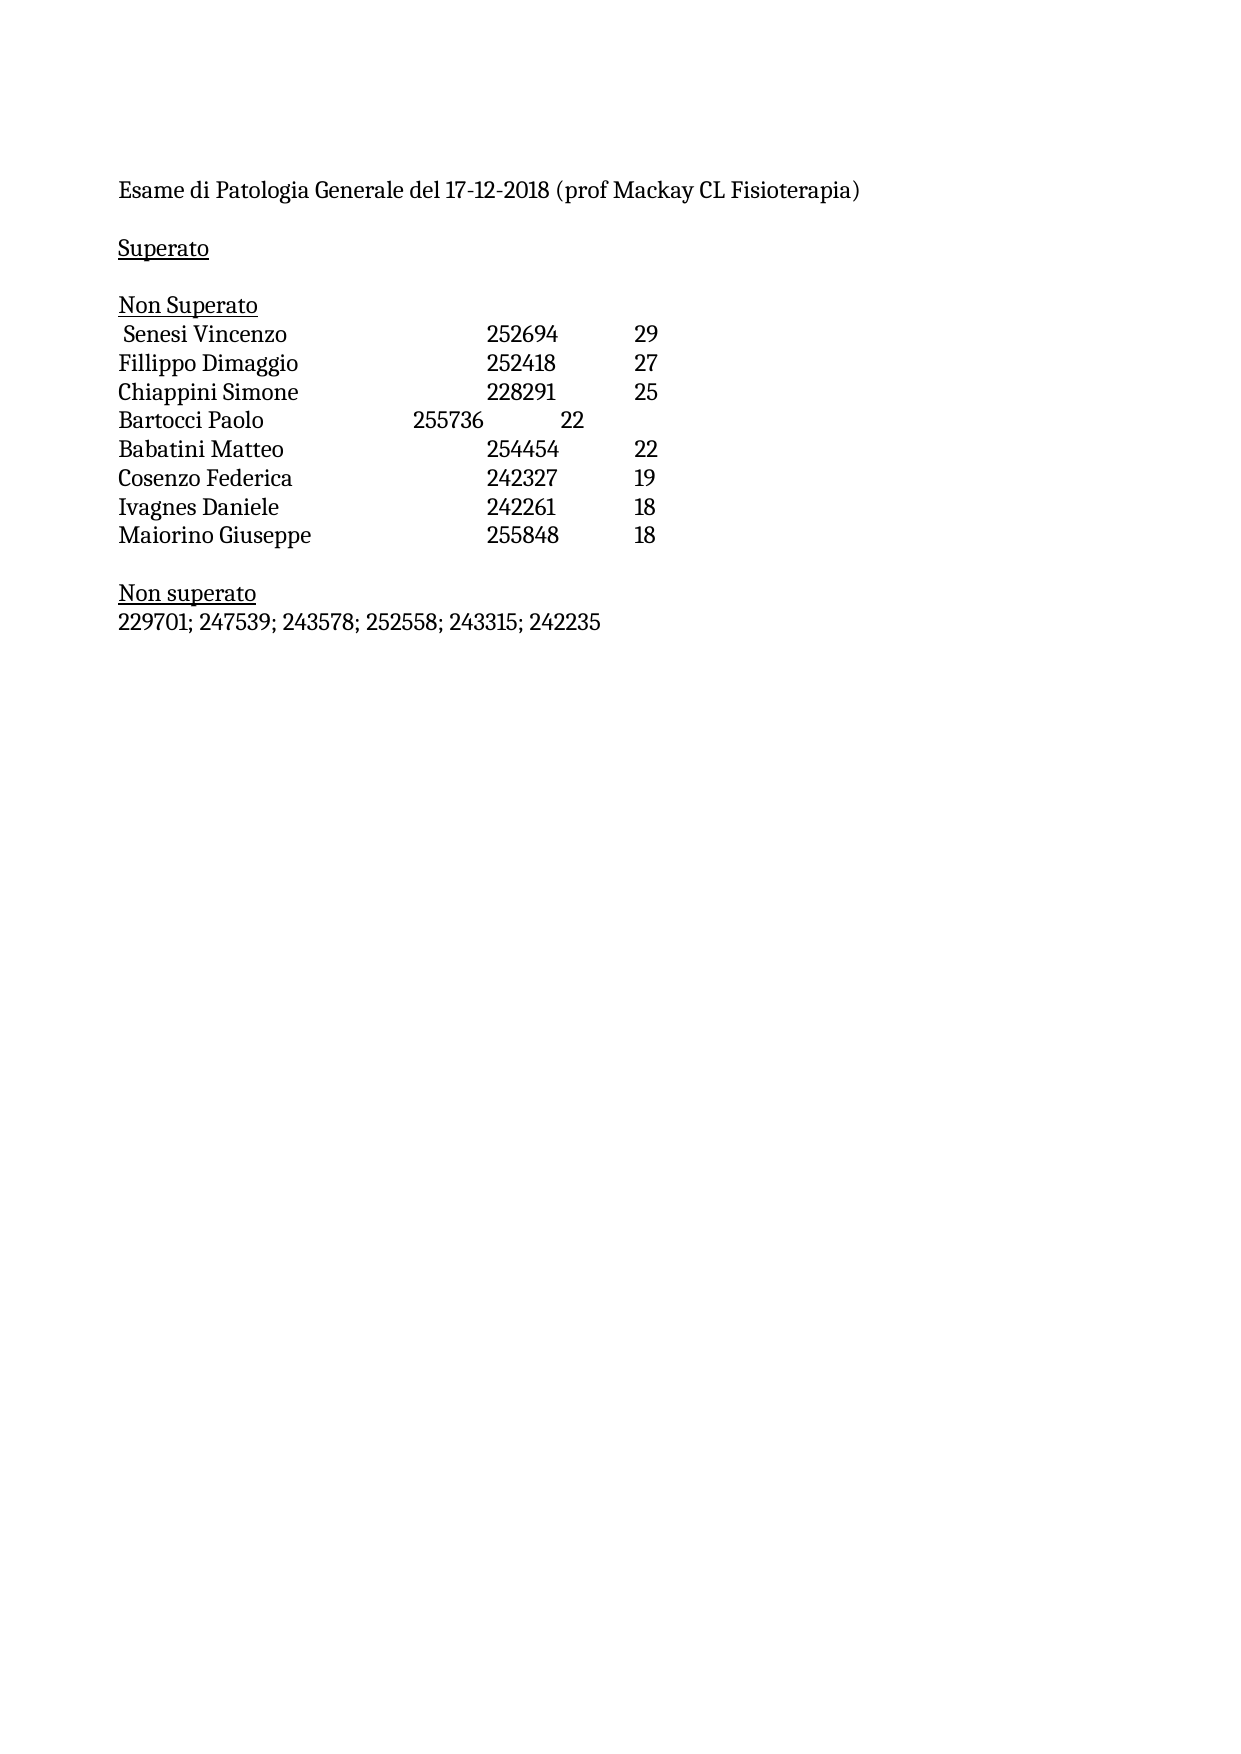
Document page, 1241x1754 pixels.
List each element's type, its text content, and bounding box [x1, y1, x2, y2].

text Maiorino Giuseppe 255848 18 [118, 521, 1122, 550]
text Babatini Matteo 254454 22 [118, 435, 1122, 464]
text Senesi Vincenzo 252694 29 [118, 320, 1122, 349]
text Ivagnes Daniele 242261 18 [118, 493, 1122, 521]
text Chiappini Simone 228291 25 [118, 378, 1122, 406]
text Superato [118, 234, 1122, 263]
text Cosenzo Federica 242327 19 [118, 464, 1122, 493]
text Fillippo Dimaggio 252418 27 [118, 349, 1122, 378]
text Non superato [118, 579, 1122, 608]
text Non Superato [118, 291, 1122, 320]
text Esame di Patologia Generale del 17-12-2018 (prof Mackay CL Fisioterapia) [118, 176, 1122, 205]
text Bartocci Paolo 255736 22 [118, 406, 1122, 435]
text 229701; 247539; 243578; 252558; 243315; 242235 [118, 608, 1122, 636]
